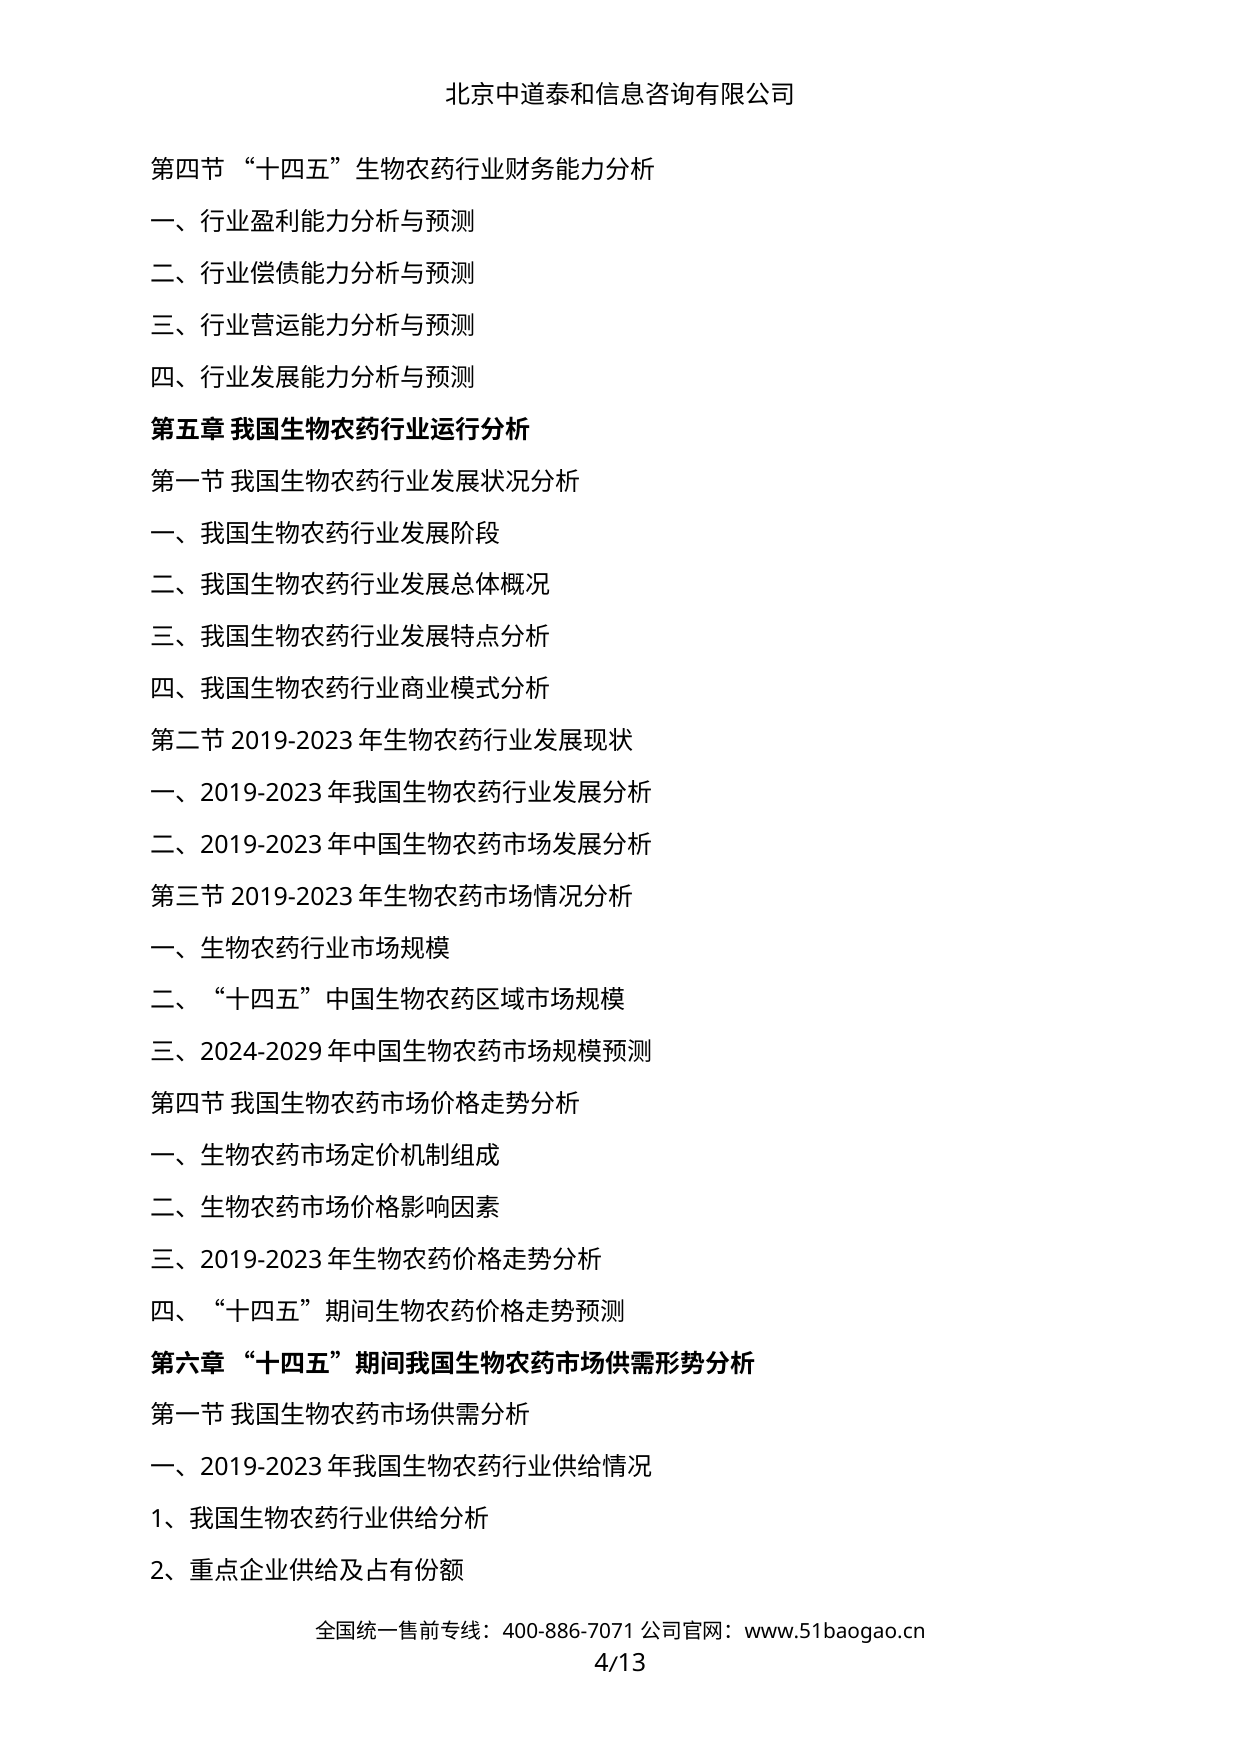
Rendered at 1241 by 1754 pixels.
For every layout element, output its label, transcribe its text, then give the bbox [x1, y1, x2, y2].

text 2、重点企业供给及占有份额 [150, 1551, 1090, 1587]
text 三、2024-2029年中国生物农药市场规模预测 [150, 1032, 1090, 1068]
text 四、行业发展能力分析与预测 [150, 357, 1090, 394]
text 三、2019-2023年生物农药价格走势分析 [150, 1239, 1090, 1276]
text 一、2019-2023年我国生物农药行业供给情况 [150, 1447, 1090, 1483]
text 第二节 2019-2023年生物农药行业发展现状 [150, 721, 1090, 757]
text 1、我国生物农药行业供给分析 [150, 1499, 1090, 1535]
text 第五章 我国生物农药行业运行分析 [150, 409, 1090, 446]
text 二、2019-2023年中国生物农药市场发展分析 [150, 824, 1090, 861]
text 二、行业偿债能力分析与预测 [150, 254, 1090, 290]
text 二、“十四五”中国生物农药区域市场规模 [150, 980, 1090, 1016]
text 一、2019-2023年我国生物农药行业发展分析 [150, 772, 1090, 809]
text 第一节 我国生物农药行业发展状况分析 [150, 461, 1090, 497]
text 二、我国生物农药行业发展总体概况 [150, 565, 1090, 601]
text 二、生物农药市场价格影响因素 [150, 1187, 1090, 1224]
text 第六章 “十四五”期间我国生物农药市场供需形势分析 [150, 1343, 1090, 1379]
text 一、生物农药行业市场规模 [150, 928, 1090, 964]
text 一、行业盈利能力分析与预测 [150, 202, 1090, 238]
text 第四节 我国生物农药市场价格走势分析 [150, 1084, 1090, 1120]
text 第四节 “十四五”生物农药行业财务能力分析 [150, 150, 1090, 186]
text 三、我国生物农药行业发展特点分析 [150, 617, 1090, 653]
text 三、行业营运能力分析与预测 [150, 306, 1090, 342]
text 一、我国生物农药行业发展阶段 [150, 513, 1090, 549]
text 一、生物农药市场定价机制组成 [150, 1136, 1090, 1172]
text 四、“十四五”期间生物农药价格走势预测 [150, 1291, 1090, 1327]
text 第三节 2019-2023年生物农药市场情况分析 [150, 876, 1090, 912]
text 四、我国生物农药行业商业模式分析 [150, 669, 1090, 705]
text 第一节 我国生物农药市场供需分析 [150, 1395, 1090, 1431]
